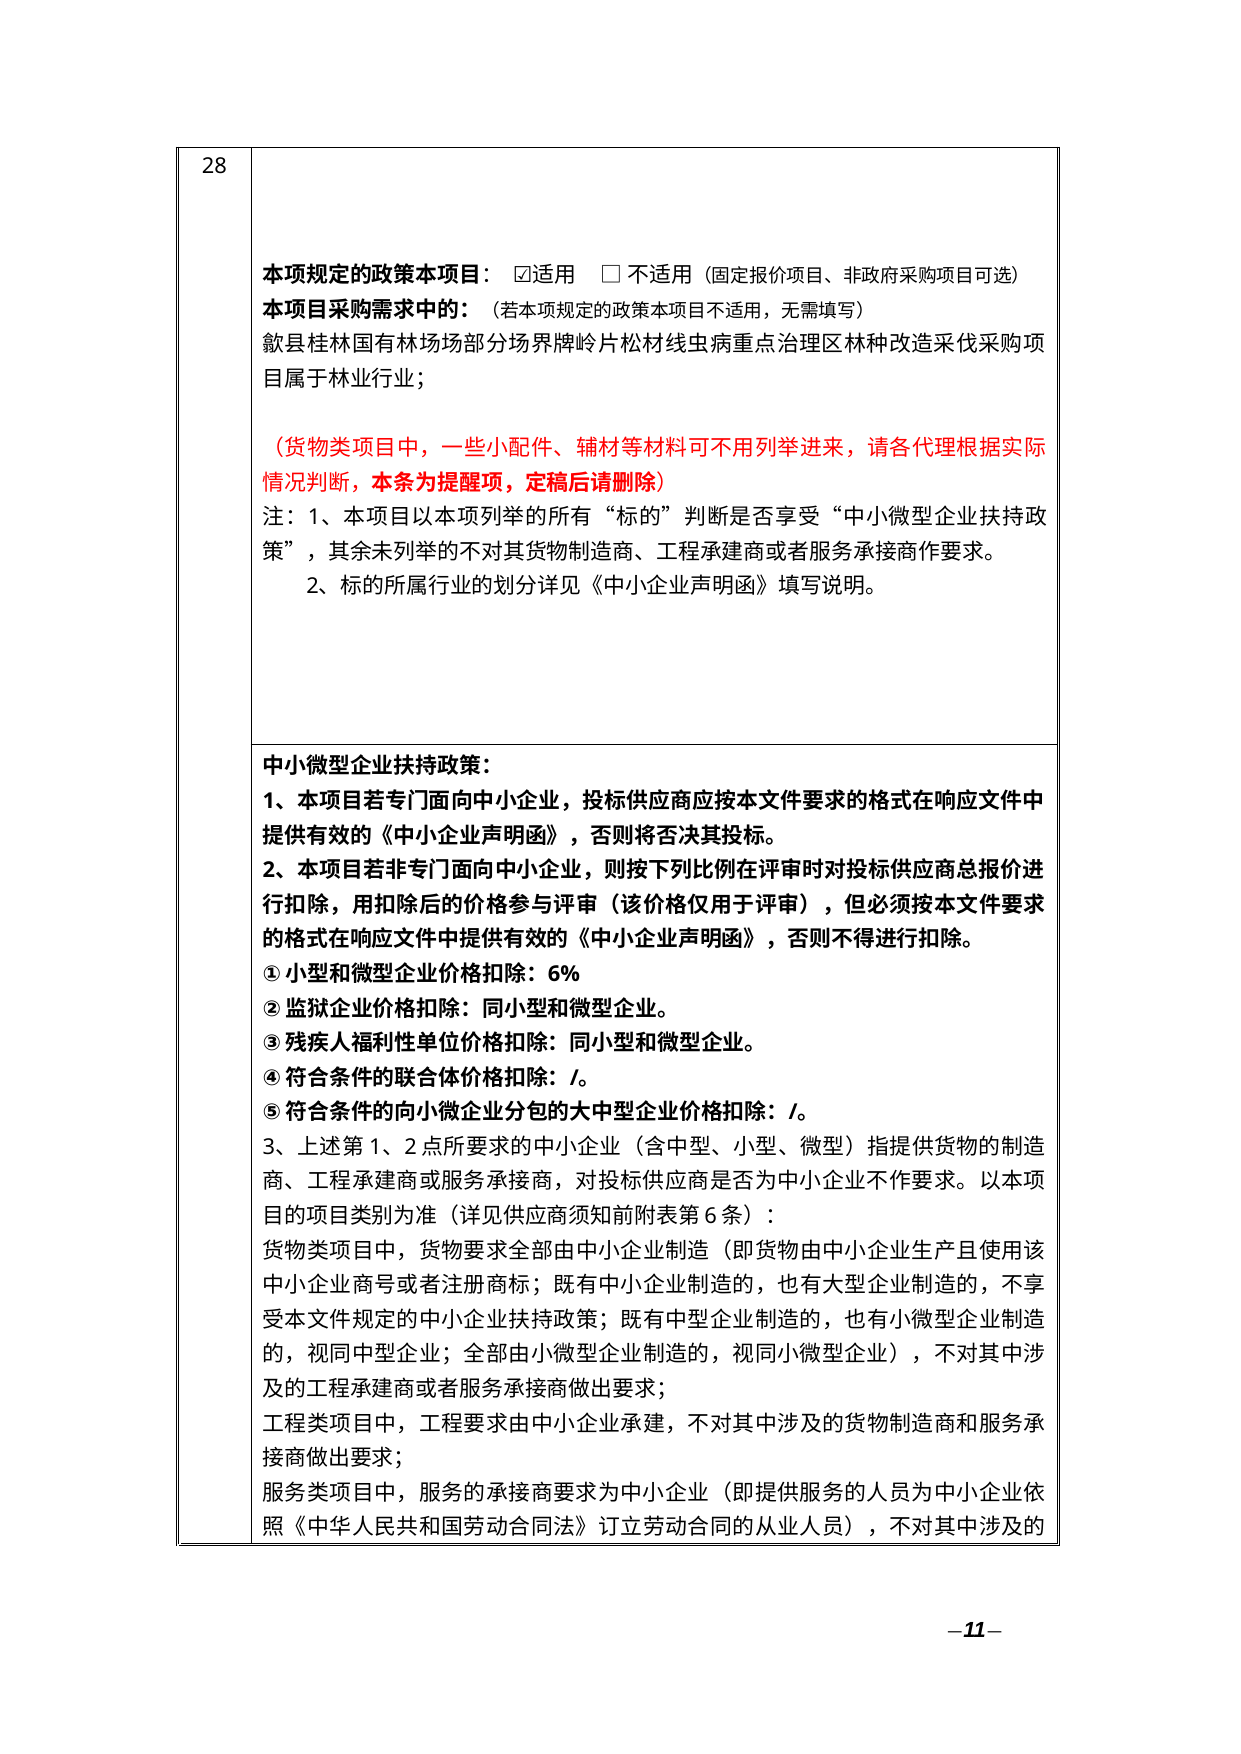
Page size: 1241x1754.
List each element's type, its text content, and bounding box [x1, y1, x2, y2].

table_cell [252, 745, 1057, 1542]
table_cell 28 [179, 148, 251, 1542]
table_cell 本项规定的政策本项目： ☑适用 □ 不适用（固定报价项目、非政府采购项目可选） 本项目采购需求中的：（若本项规定的政策本项目不适用，无需填写） 歙县桂林国有林场场部分场界牌岭片松材线虫病重点治理区林种改造采伐采购项目属于林业行业； （货物类项目中，一些小配件、辅材等材料可不用列举进来，请各代理根据实际情况判断，本条为提醒项，定稿后请删除） 注：1、本项目以本项列举的所有“标的”判断是否享受“中小微型企业扶持政策”，其余未列举的不对其货物制造商、工程承建商或者服务承接商作要求。 2、标的所属行业的划分详见《中小企业声明函》填写说明。 [252, 148, 1057, 744]
